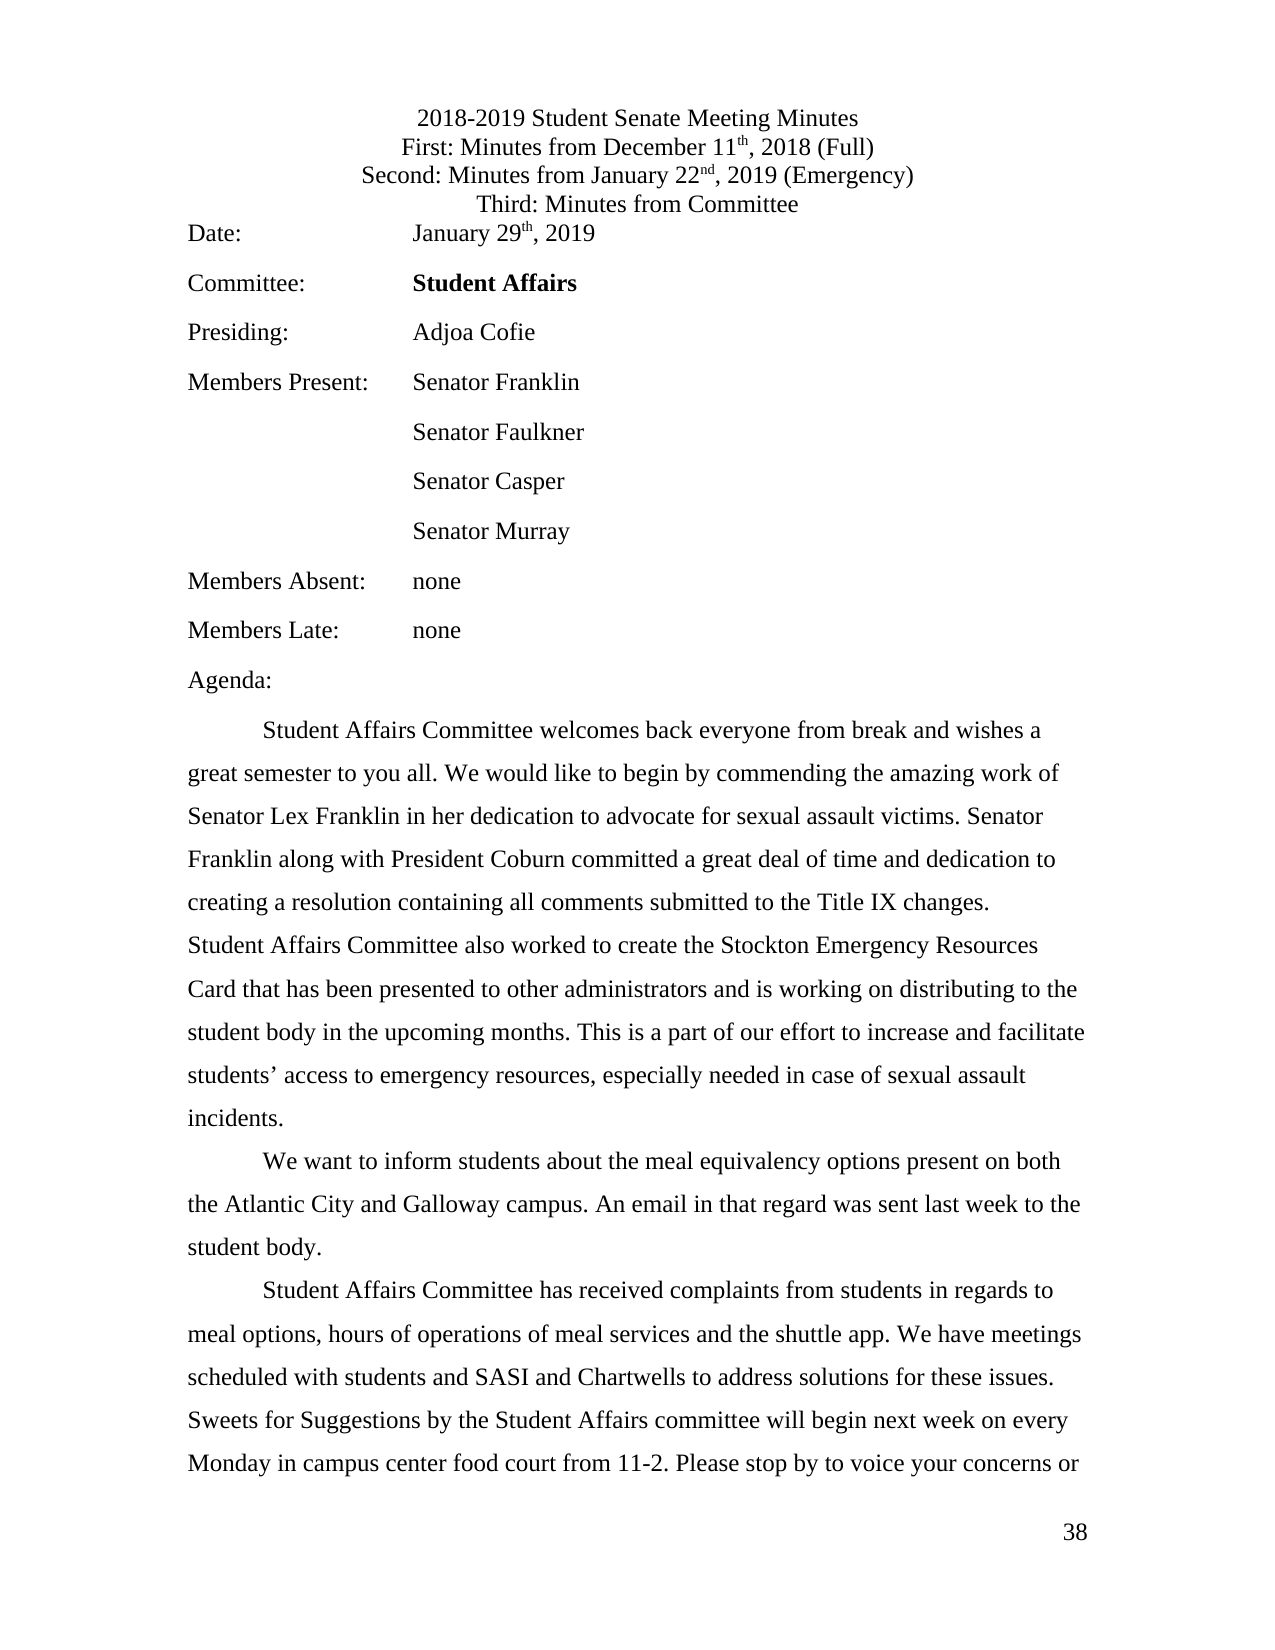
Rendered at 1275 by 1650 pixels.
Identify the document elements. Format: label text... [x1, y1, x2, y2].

text Members Late: none [187, 616, 1087, 644]
text Senator Casper [187, 466, 1087, 495]
text Presiding: Adjoa Cofie [187, 317, 1087, 346]
text Committee: Student Affairs [187, 268, 1087, 296]
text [187, 1405, 1087, 1477]
text Student Affairs Committee also worked to create the Stockton Emergency Resources Card that has been presented to other administrators and is working on distributing to the student body in the upcoming months. This is a part of our effort to increase and facilitate students’ access to emergency resources, especially needed in case of sexual assault incidents. [187, 931, 1087, 1132]
text Date: January 29th, 2019 [187, 218, 1087, 247]
text Members Present: Senator Franklin [187, 367, 1087, 396]
text Agenda: [187, 665, 1087, 694]
text Senator Faulkner [187, 417, 1087, 446]
text Student Affairs Committee welcomes back everyone from break and wishes a great semester to you all. We would like to begin by commending the amazing work of Senator Lex Franklin in her dedication to advocate for sexual assault victims. Senator Franklin along with President Coburn committed a great deal of time and dedication to creating a resolution containing all comments submitted to the Title IX changes. [187, 715, 1087, 916]
text We want to inform students about the meal equivalency options present on both the Atlantic City and Galloway campus. An email in that regard was sent last week to the student body. [187, 1146, 1087, 1261]
text Student Affairs Committee has received complaints from students in regards to meal options, hours of operations of meal services and the shuttle app. We have meetings scheduled with students and SASI and Chartwells to address solutions for these issues. [187, 1276, 1087, 1391]
text Senator Murray [187, 516, 1087, 545]
text Members Absent: none [187, 566, 1087, 594]
